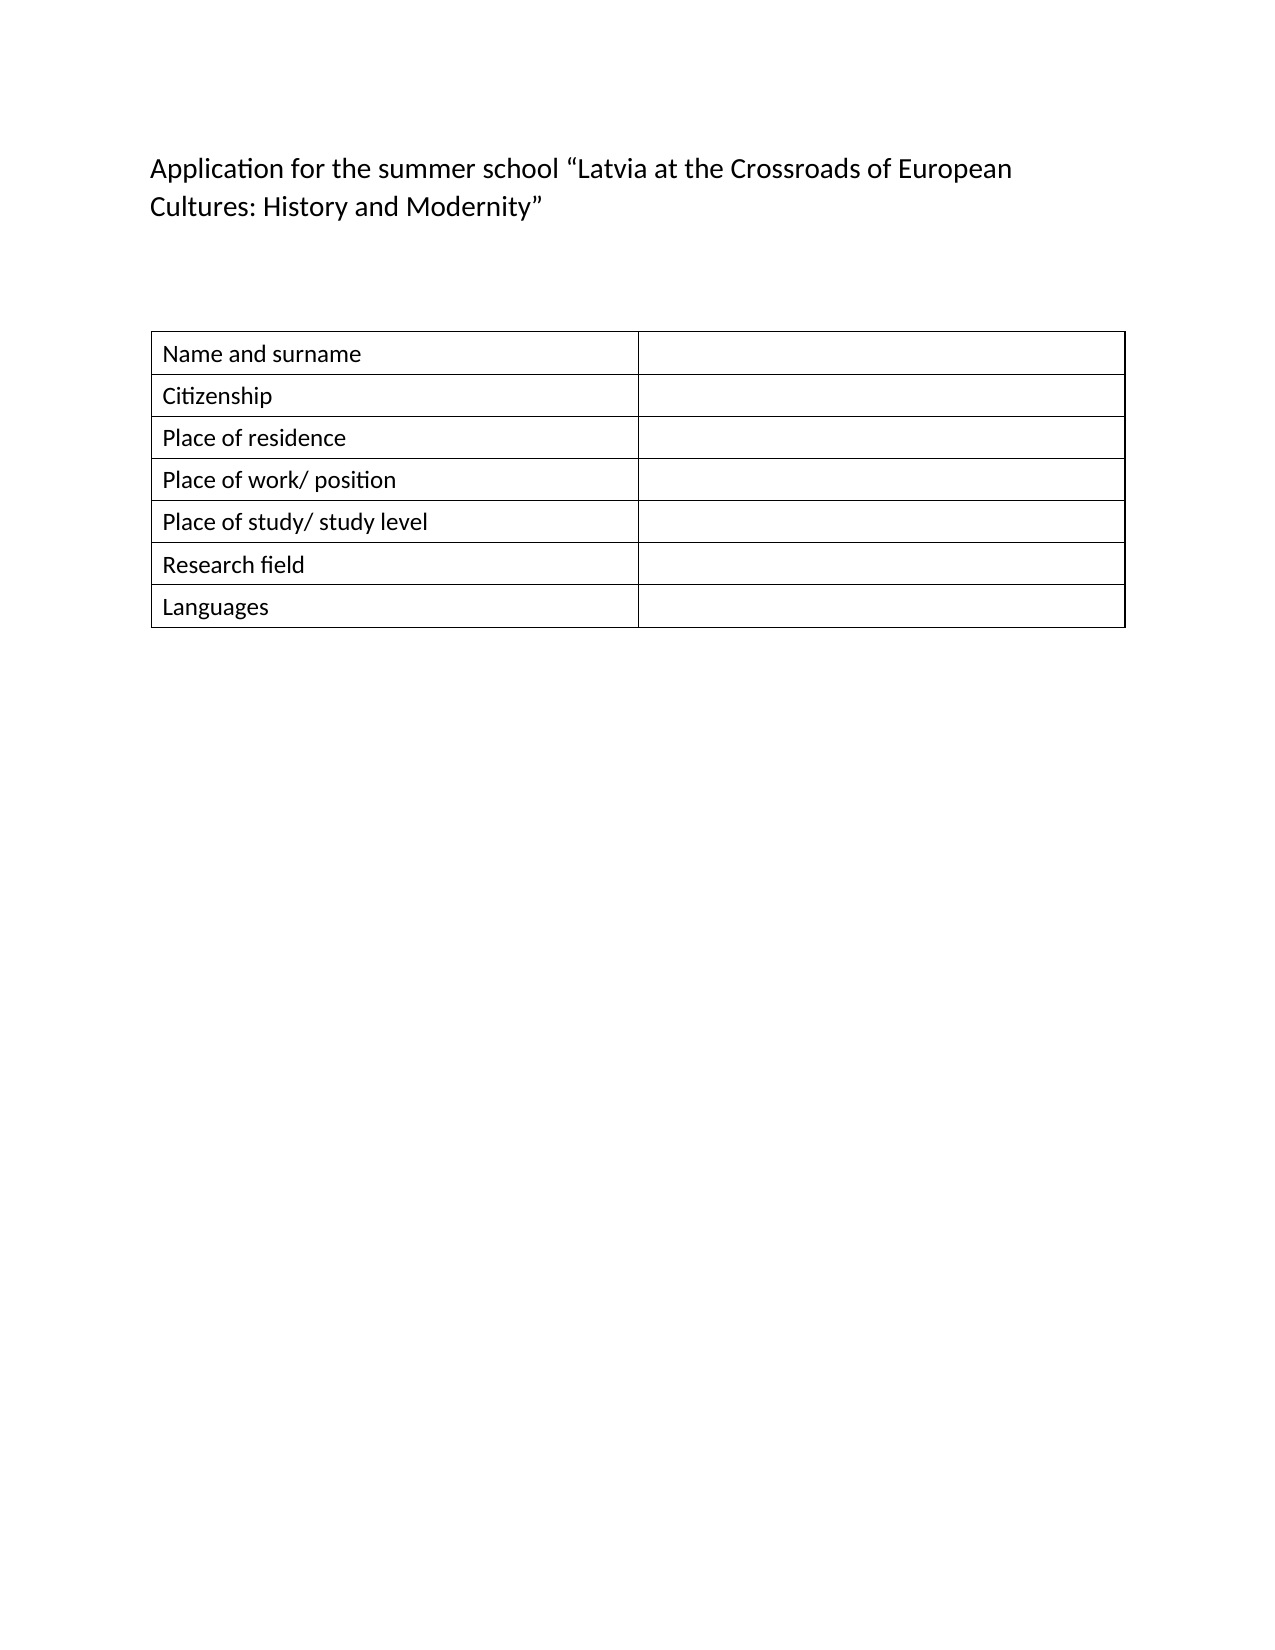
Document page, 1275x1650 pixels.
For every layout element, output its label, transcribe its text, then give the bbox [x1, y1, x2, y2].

table_cell Research field [152, 543, 638, 584]
table_cell Place of work/ position [152, 459, 638, 500]
table_cell [639, 459, 1124, 500]
table_header [639, 332, 1124, 373]
text Application for the summer school “Latvia at the Crossroads of European Cultures: History and Modernity” [150, 150, 1125, 224]
table_cell Place of study/ study level [152, 501, 638, 542]
table_cell [639, 543, 1124, 584]
table_header Name and surname [152, 332, 638, 373]
table_cell Languages [152, 585, 638, 627]
table_cell [639, 585, 1124, 627]
table_cell [639, 375, 1124, 416]
table_cell Citizenship [152, 375, 638, 416]
table_cell [639, 417, 1124, 458]
table_cell Place of residence [152, 417, 638, 458]
table_cell [639, 501, 1124, 542]
